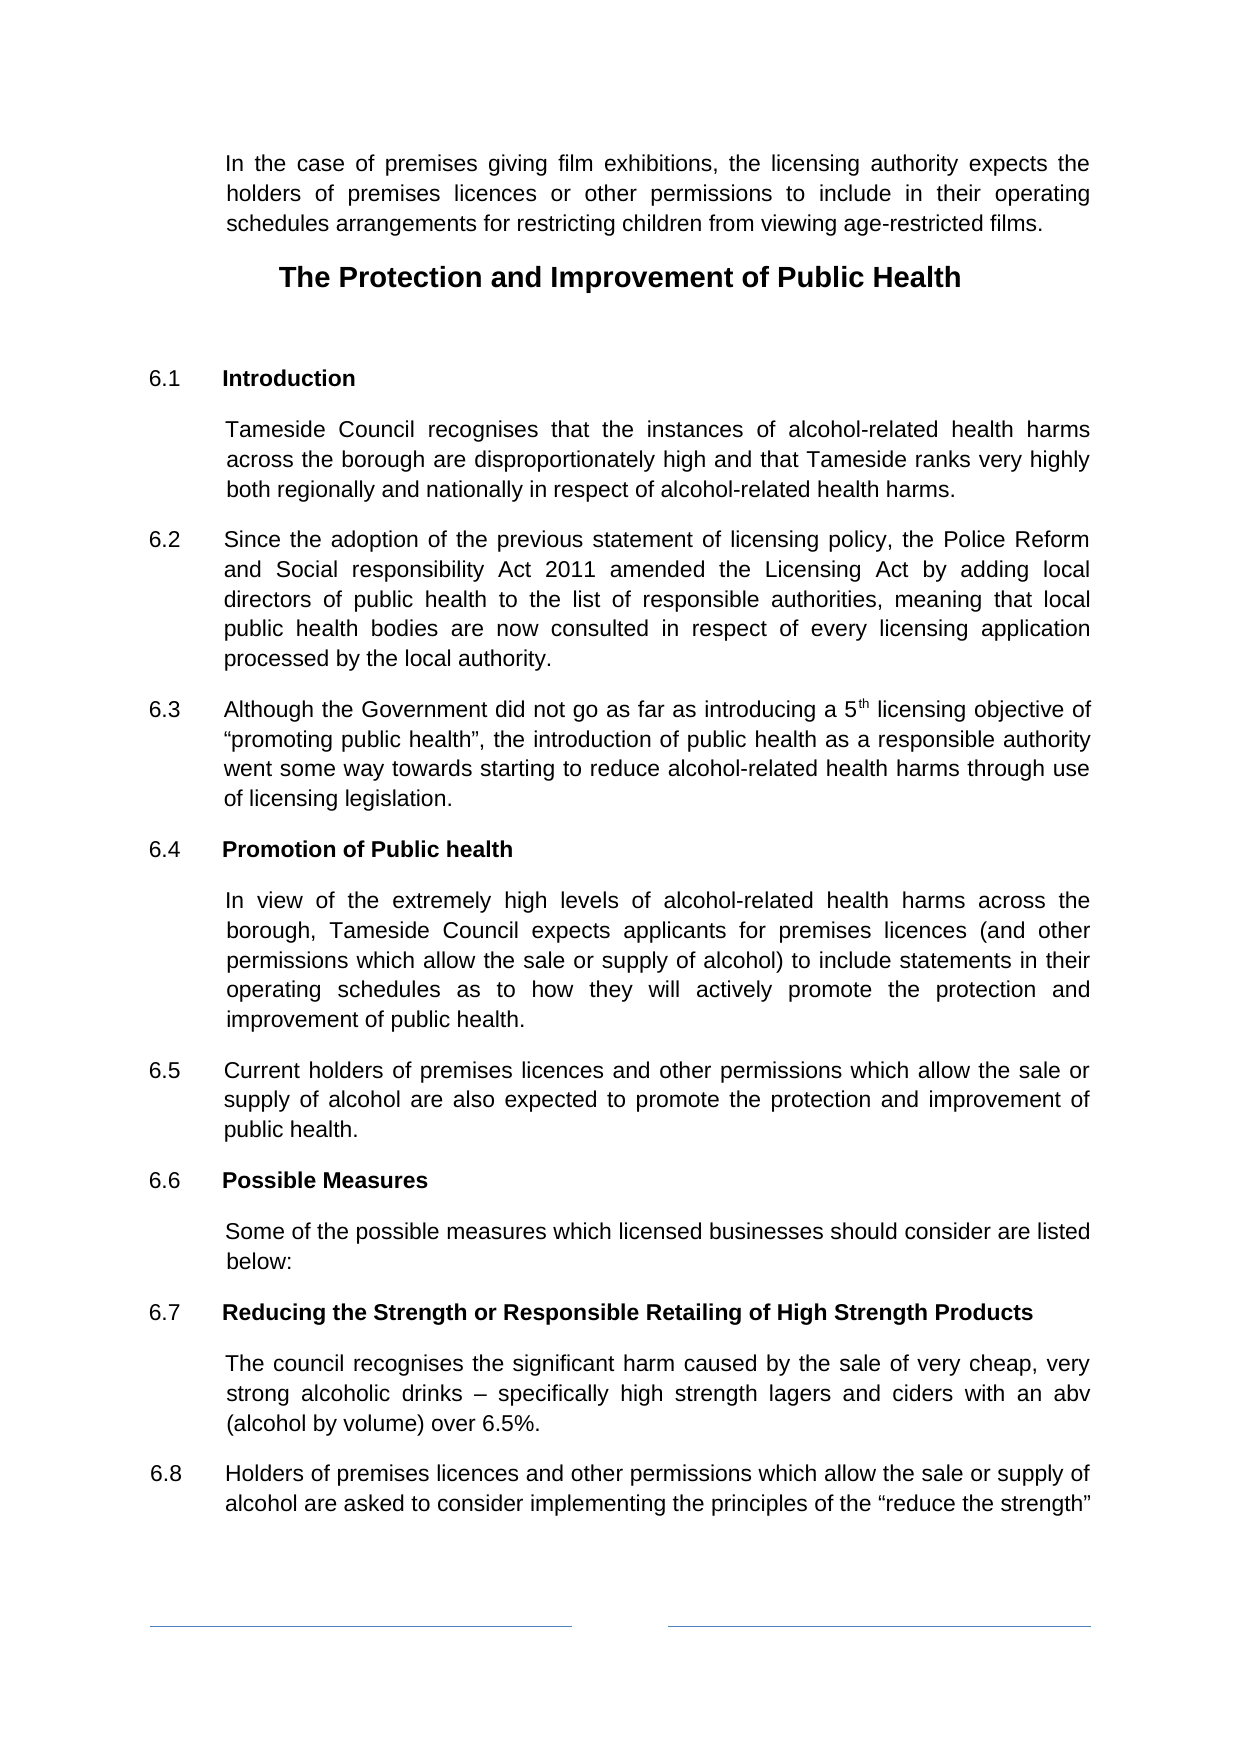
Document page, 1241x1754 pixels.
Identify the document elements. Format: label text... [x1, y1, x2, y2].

subtitle 6.6 Possible Measures [148, 1167, 1172, 1193]
subtitle 6.4 Promotion of Public health [148, 836, 1172, 862]
subtitle 6.7 Reducing the Strength or Responsible Retailing of High Strength Products [148, 1299, 1172, 1325]
text Tameside Council recognises that the instances of alcohol-related health harms across the borough are disproportionately high and that Tameside ranks very highly both regionally and nationally in respect of alcohol-related health harms. [225, 416, 1091, 502]
subtitle The Protection and Improvement of Public Health [150, 261, 1091, 294]
text In view of the extremely high levels of alcohol-related health harms across the borough, Tameside Council expects applicants for premises licences (and other permissions which allow the sale or supply of alcohol) to include statements in their operating schedules as to how they will actively promote the protection and improvement of public health. [225, 887, 1091, 1032]
text 6.2 Since the adoption of the previous statement of licensing policy, the Police Reform and Social responsibility Act 2011 amended the Licensing Act by adding local directors of public health to the list of responsible authorities, meaning that local public health bodies are now consulted in respect of every licensing application processed by the local authority. [148, 526, 1091, 671]
text In the case of premises giving film exhibitions, the licensing authority expects the holders of premises licences or other permissions to include in their operating schedules arrangements for restricting children from viewing age-restricted films. [225, 150, 1091, 236]
text 6.5 Current holders of premises licences and other permissions which allow the sale or supply of alcohol are also expected to promote the protection and improvement of public health. [148, 1057, 1091, 1142]
text The council recognises the significant harm caused by the sale of very cheap, very strong alcoholic drinks – specifically high strength lagers and ciders with an abv (alcohol by volume) over 6.5%. [225, 1350, 1091, 1436]
text 6.3 Although the Government did not go as far as introducing a 5th licensing objective of “promoting public health”, the introduction of public health as a responsible authority went some way towards starting to reduce alcohol-related health harms through use of licensing legislation. [148, 696, 1091, 811]
subtitle 6.1 Introduction [148, 365, 1172, 391]
text Some of the possible measures which licensed businesses should consider are listed below: [225, 1218, 1091, 1274]
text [150, 1460, 1091, 1516]
